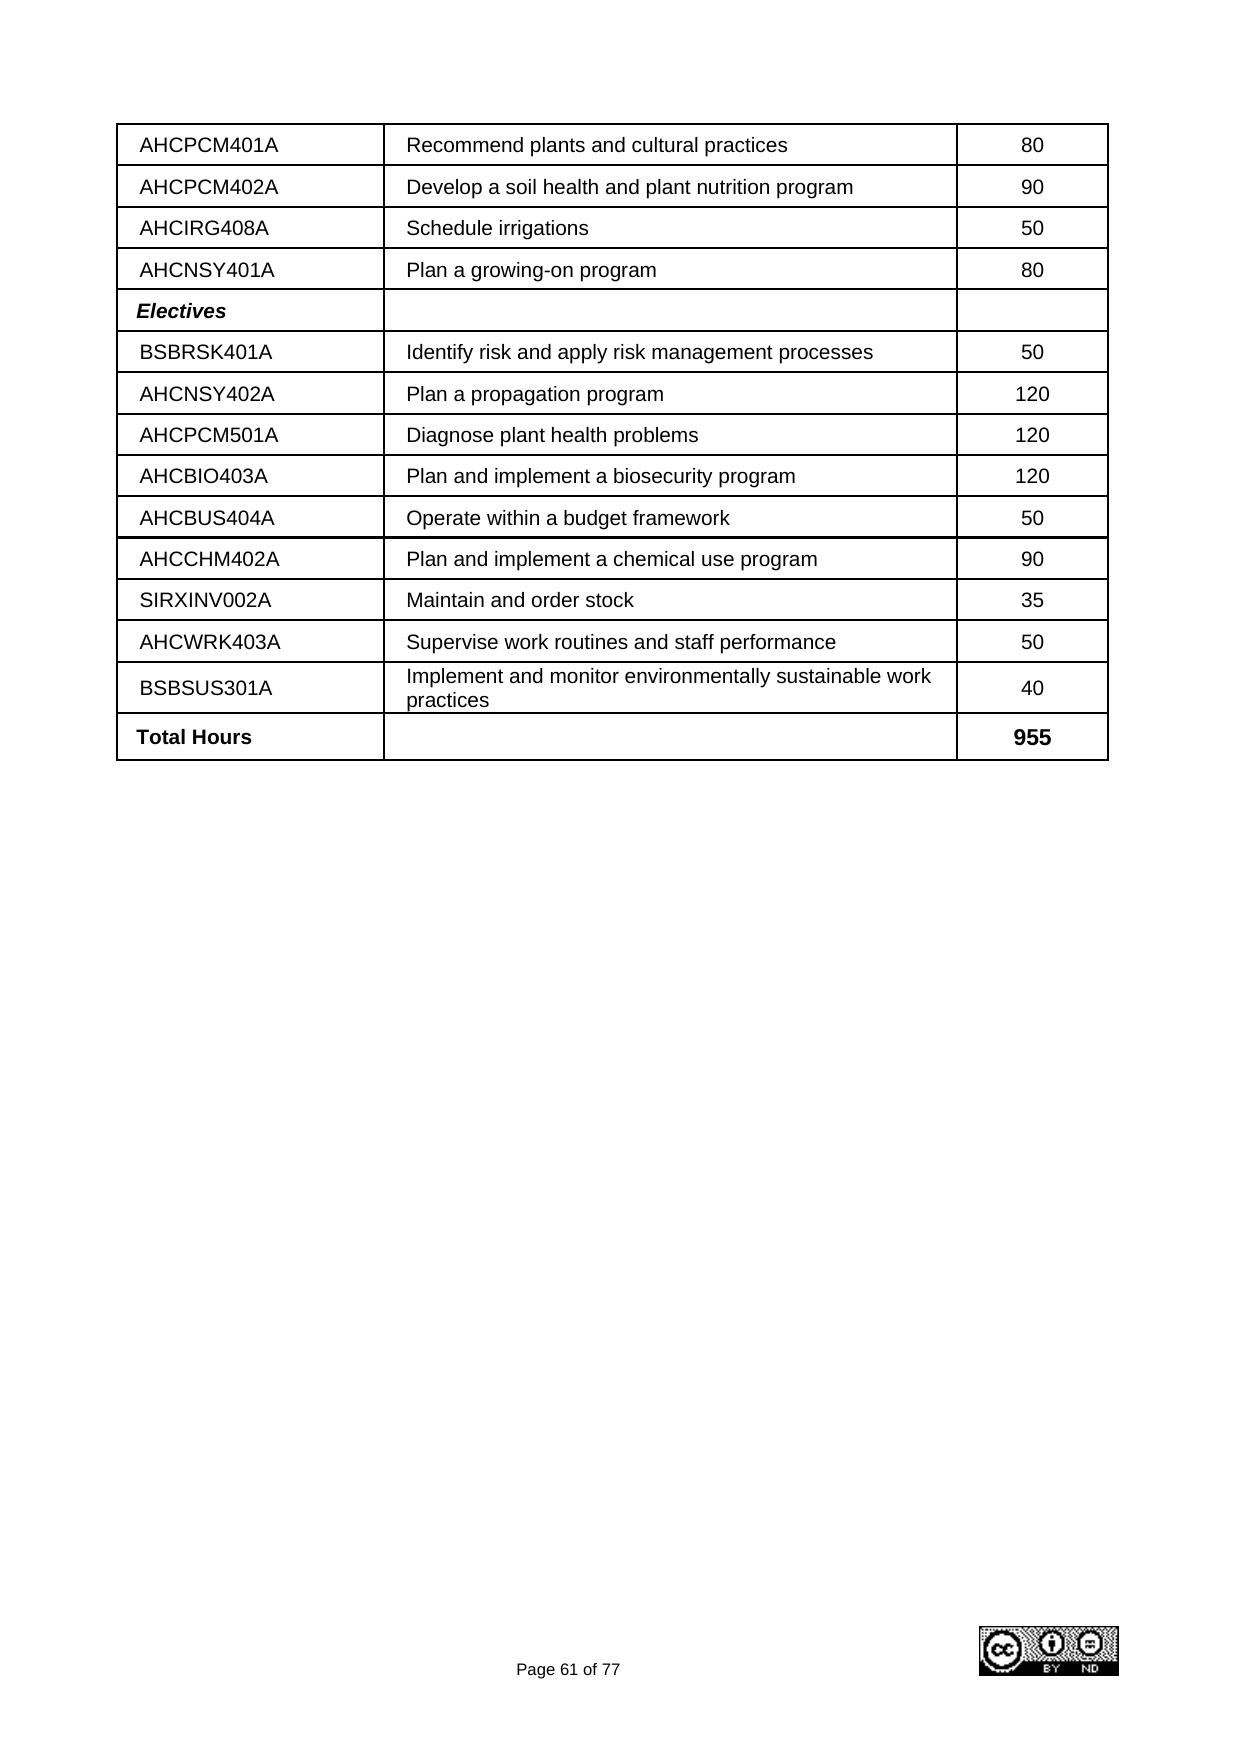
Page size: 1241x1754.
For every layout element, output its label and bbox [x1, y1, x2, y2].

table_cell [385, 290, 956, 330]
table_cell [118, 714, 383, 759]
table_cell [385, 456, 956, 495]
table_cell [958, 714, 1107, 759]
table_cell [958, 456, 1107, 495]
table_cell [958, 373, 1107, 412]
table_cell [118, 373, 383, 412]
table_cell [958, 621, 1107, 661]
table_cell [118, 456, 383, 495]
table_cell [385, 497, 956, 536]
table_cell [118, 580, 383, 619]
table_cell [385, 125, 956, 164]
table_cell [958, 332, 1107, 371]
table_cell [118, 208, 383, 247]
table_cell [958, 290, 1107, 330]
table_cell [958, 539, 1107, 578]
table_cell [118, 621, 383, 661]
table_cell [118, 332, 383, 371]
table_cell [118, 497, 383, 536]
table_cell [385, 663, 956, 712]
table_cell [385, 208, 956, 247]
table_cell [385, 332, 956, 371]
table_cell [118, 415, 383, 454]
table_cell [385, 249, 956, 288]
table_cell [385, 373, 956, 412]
picture [979, 1626, 1119, 1676]
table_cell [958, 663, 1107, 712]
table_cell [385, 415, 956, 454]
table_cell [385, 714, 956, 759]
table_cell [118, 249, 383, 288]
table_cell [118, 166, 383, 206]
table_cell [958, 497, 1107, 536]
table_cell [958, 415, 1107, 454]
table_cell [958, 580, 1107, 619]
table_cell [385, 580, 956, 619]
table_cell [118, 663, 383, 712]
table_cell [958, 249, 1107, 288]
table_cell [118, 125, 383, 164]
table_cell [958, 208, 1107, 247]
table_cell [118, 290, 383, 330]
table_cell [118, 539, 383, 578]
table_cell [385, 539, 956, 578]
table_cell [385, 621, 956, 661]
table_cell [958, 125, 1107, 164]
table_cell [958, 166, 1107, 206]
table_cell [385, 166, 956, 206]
